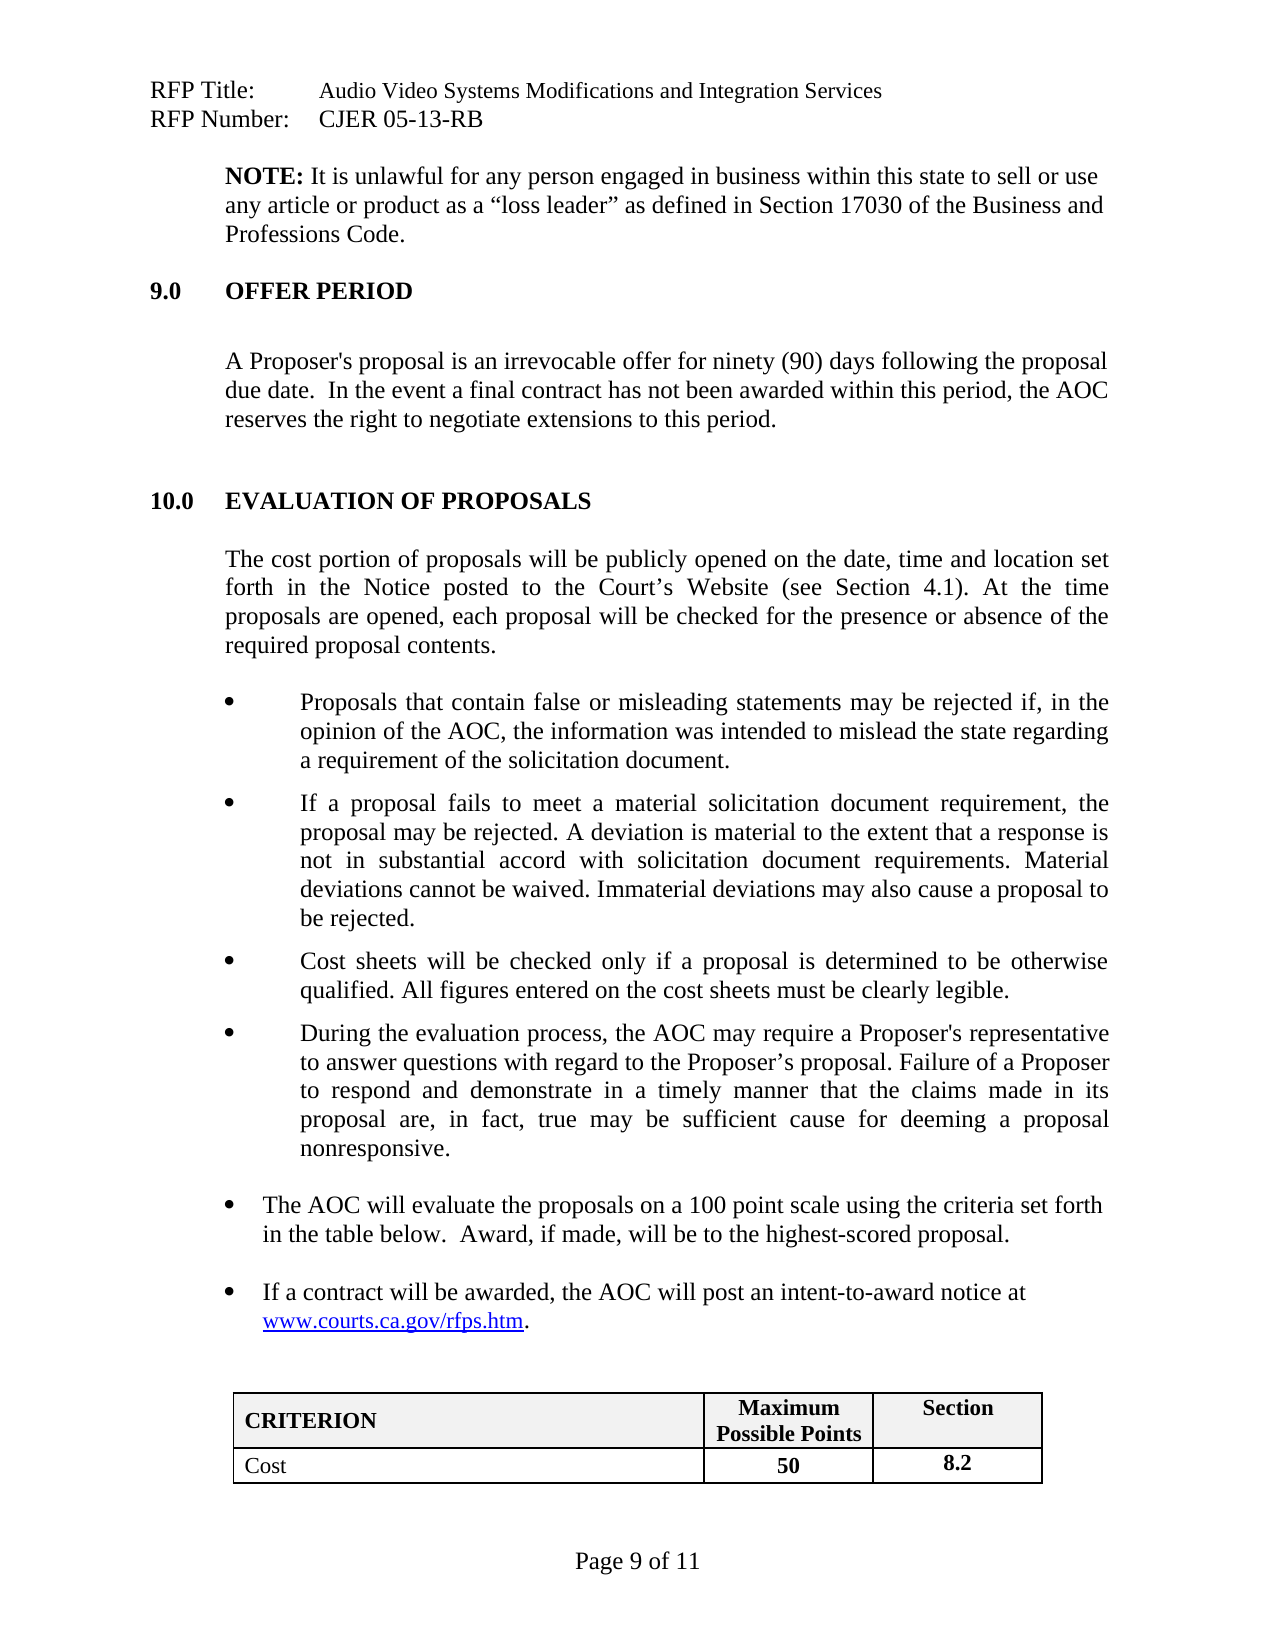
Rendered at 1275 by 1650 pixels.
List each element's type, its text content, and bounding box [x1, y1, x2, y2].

table_cell 50 [705, 1449, 872, 1482]
table_header Section [874, 1394, 1041, 1447]
list If a contract will be awarded, the AOC will post an intent-to-award notice at www.courts.ca.gov/rfps.htm. [225, 1277, 1125, 1334]
list The cost portion of proposals will be publicly opened on the date, time and location set forth in the Notice posted to the Court’s Website (see Section 4.1). At the time proposals are opened, each proposal will be checked for the presence or absence of the required proposal contents. [225, 544, 1110, 659]
list Proposals that contain false or misleading statements may be rejected if, in the opinion of the AOC, the information was intended to mislead the state regarding a requirement of the solicitation document. [225, 687, 1110, 774]
table_header Maximum Possible Points [705, 1394, 872, 1447]
table_cell Cost [234, 1449, 703, 1482]
text 10.0 EVALUATION OF PROPOSALS [150, 486, 1125, 515]
table_header CRITERION [234, 1394, 703, 1447]
list If a proposal fails to meet a material solicitation document requirement, the proposal may be rejected. A deviation is material to the extent that a response is not in substantial accord with solicitation document requirements. Material deviations cannot be waived. Immaterial deviations may also cause a proposal to be rejected. [225, 788, 1110, 932]
list A Proposer's proposal is an irrevocable offer for ninety (90) days following the proposal due date. In the event a final contract has not been awarded within this period, the AOC reserves the right to negotiate extensions to this period. [225, 346, 1125, 432]
table_cell 8.2 [874, 1449, 1041, 1482]
list The AOC will evaluate the proposals on a 100 point scale using the criteria set forth in the table below. Award, if made, will be to the highest-scored proposal. [225, 1191, 1125, 1248]
list During the evaluation process, the AOC may require a Proposer's representative to answer questions with regard to the Proposer’s proposal. Failure of a Proposer to respond and demonstrate in a timely manner that the claims made in its proposal are, in fact, true may be sufficient cause for deeming a proposal nonresponsive. [225, 1018, 1110, 1162]
list Cost sheets will be checked only if a proposal is determined to be otherwise qualified. All figures entered on the cost sheets must be clearly legible. [225, 946, 1110, 1004]
text 9.0 OFFER PERIOD [150, 276, 1125, 305]
text NOTE: It is unlawful for any person engaged in business within this state to sell or use any article or product as a “loss leader” as defined in Section 17030 of the Business and Professions Code. [225, 161, 1125, 247]
